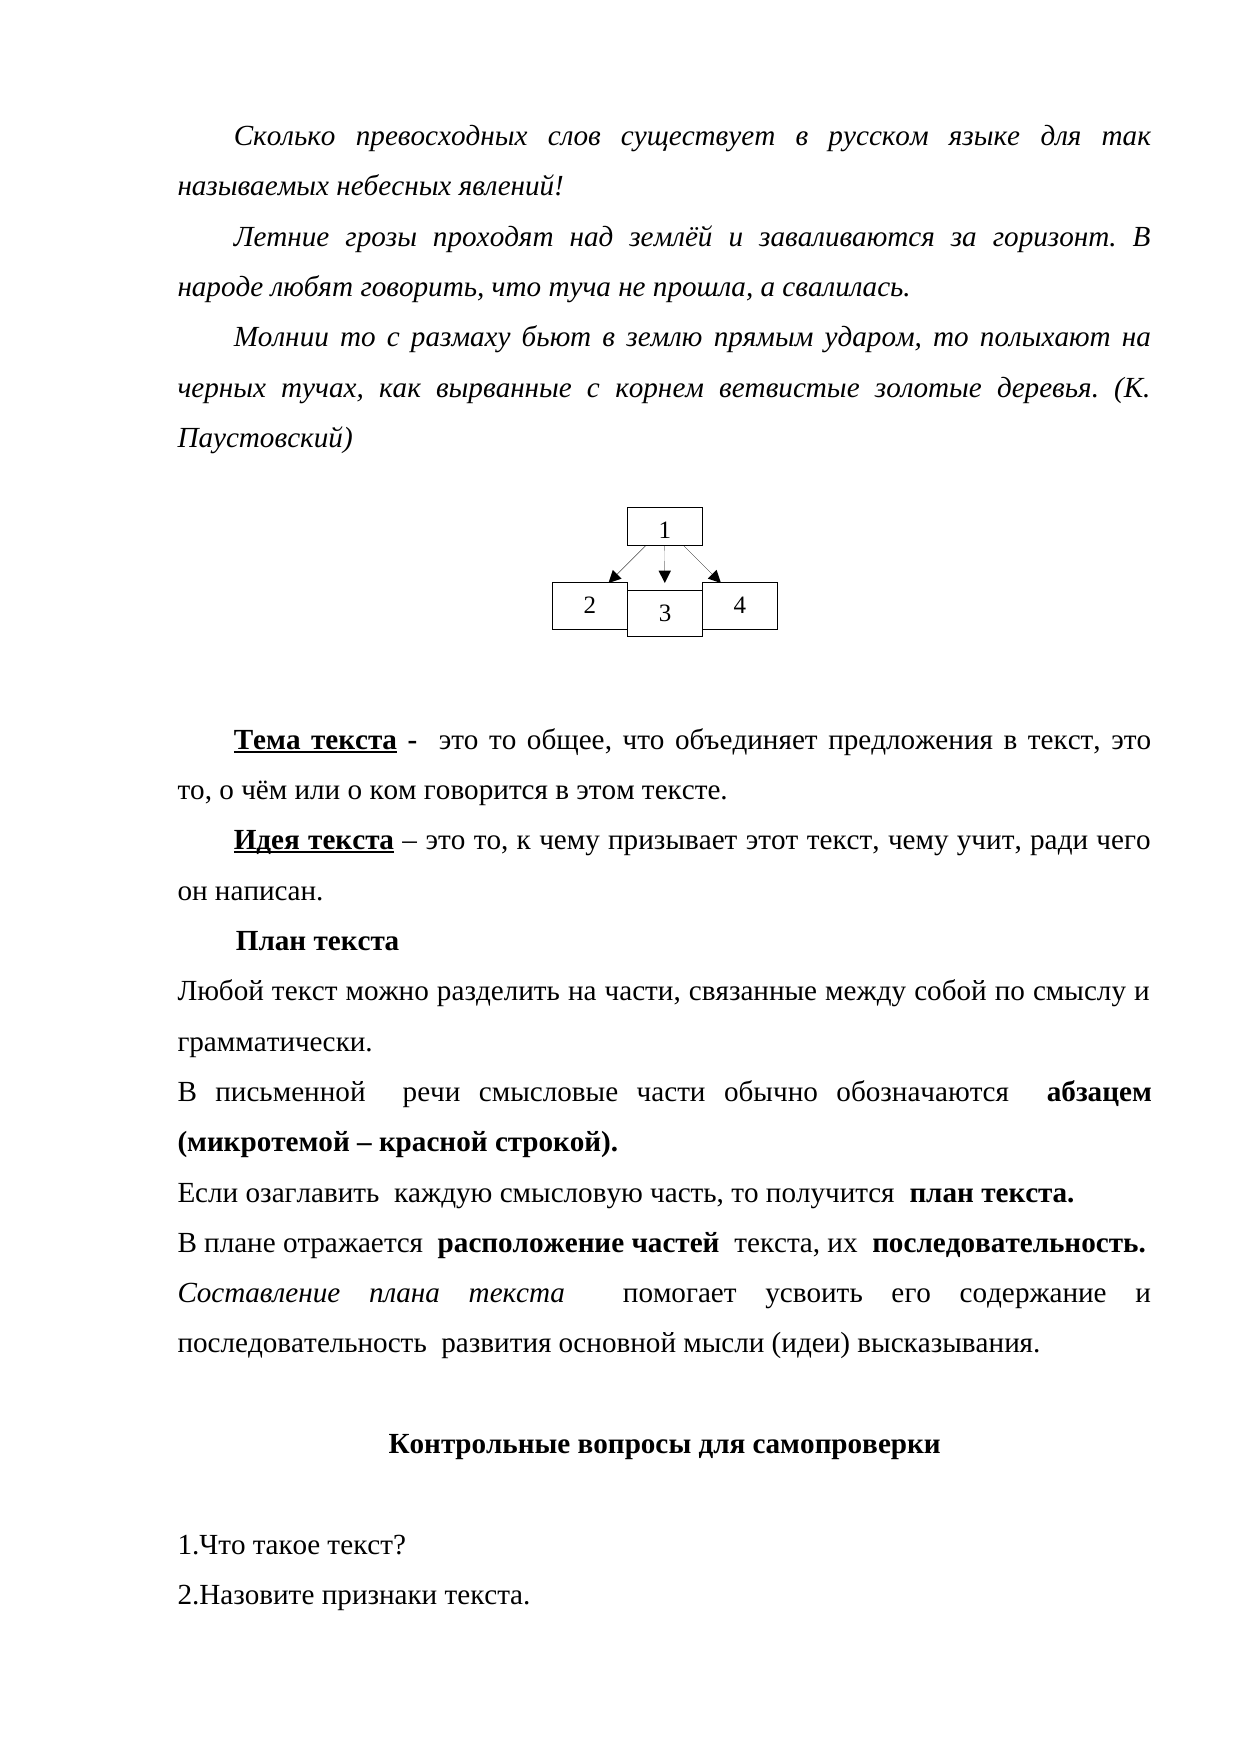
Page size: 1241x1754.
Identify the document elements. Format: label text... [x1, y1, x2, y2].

text 1.Что такое текст? [177, 1527, 1152, 1560]
text Молнии то с размаху бьют в землю прямым ударом, то полыхают на черных тучах, как вырванные с корнем ветвистые золотые деревья. (К. Паустовский) [177, 319, 1152, 453]
text Любой текст можно разделить на части, связанные между собой по смыслу и грамматически. [177, 973, 1152, 1057]
text В плане отражается расположение частей текста, их последовательность. [177, 1225, 1152, 1258]
text Сколько превосходных слов существует в русском языке для так называемых небесных явлений! [177, 118, 1152, 202]
text Летние грозы проходят над землёй и заваливаются за горизонт. В народе любят говорить, что туча не прошла, а свалилась. [177, 219, 1152, 303]
text Идея текста – это то, к чему призывает этот текст, чему учит, ради чего он написан. [177, 822, 1152, 906]
text В письменной речи смысловые части обычно обозначаются абзацем (микротемой – красной строкой). [177, 1074, 1152, 1158]
text Если озаглавить каждую смысловую часть, то получится план текста. [177, 1175, 1152, 1208]
text 2.Назовите признаки текста. [177, 1577, 1152, 1611]
text Составление плана текста помогает усвоить его содержание и последовательность развития основной мысли (идеи) высказывания. [177, 1275, 1152, 1359]
text План текста [177, 923, 1152, 957]
text Контрольные вопросы для самопроверки [177, 1426, 1152, 1460]
text Тема текста - это то общее, что объединяет предложения в текст, это то, о чём или о ком говорится в этом тексте. [177, 722, 1152, 806]
